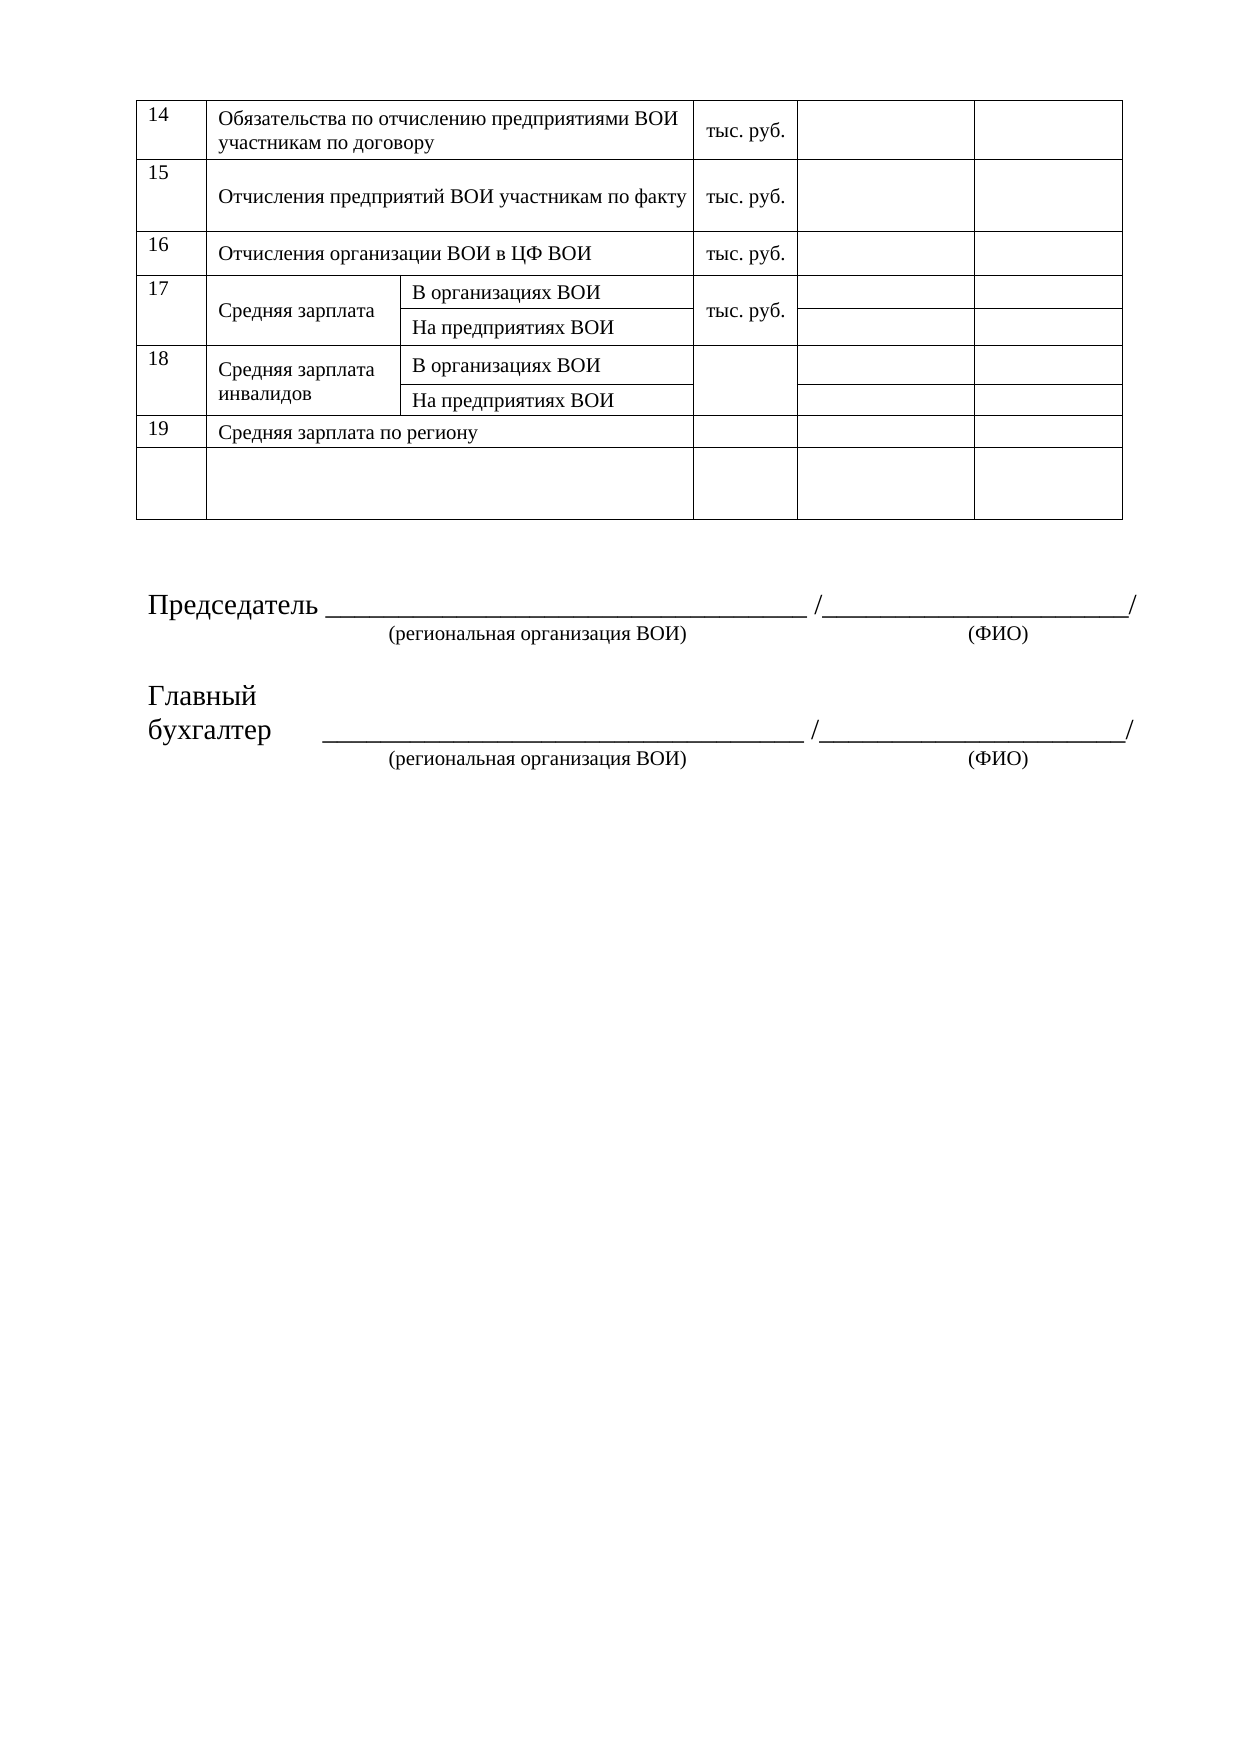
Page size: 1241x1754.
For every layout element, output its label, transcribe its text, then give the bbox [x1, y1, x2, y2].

table_cell [798, 160, 974, 231]
table_cell [798, 346, 974, 384]
table_cell 16 [137, 232, 206, 275]
text Председатель _________________________________ /_____________________/ [148, 587, 1147, 621]
table_cell [137, 448, 206, 519]
table_cell В организациях ВОИ [401, 346, 693, 384]
table_cell Средняя зарплата инвалидов [207, 346, 400, 415]
table_cell [975, 385, 1122, 415]
table_cell [798, 276, 974, 308]
table_cell Отчисления организации ВОИ в ЦФ ВОИ [207, 232, 693, 275]
table_cell [975, 232, 1122, 275]
table_cell 17 [137, 276, 206, 345]
table_cell 18 [137, 346, 206, 415]
table_cell [798, 416, 974, 447]
table_cell На предприятиях ВОИ [401, 385, 693, 415]
table_cell тыс. руб. [694, 276, 797, 345]
table_cell 19 [137, 416, 206, 447]
table_cell [694, 346, 797, 415]
table_cell Обязательства по отчислению предприятиями ВОИ участникам по договору [207, 101, 693, 159]
table_cell На предприятиях ВОИ [401, 309, 693, 345]
table_cell [798, 385, 974, 415]
table_cell [207, 448, 693, 519]
table_cell [975, 346, 1122, 384]
table_cell [694, 416, 797, 447]
table_cell [975, 276, 1122, 308]
table_cell В организациях ВОИ [401, 276, 693, 308]
text Главный бухгалтер _________________________________ /_____________________/ [148, 678, 1147, 745]
table_cell [798, 232, 974, 275]
table_cell Средняя зарплата по региону [207, 416, 693, 447]
table_cell тыс. руб. [694, 160, 797, 231]
text (региональная организация ВОИ) (ФИО) [148, 621, 1147, 645]
table_cell Средняя зарплата [207, 276, 400, 345]
table_cell [975, 448, 1122, 519]
table_cell [798, 101, 974, 159]
table_cell [798, 448, 974, 519]
table_cell [694, 448, 797, 519]
table_cell [975, 101, 1122, 159]
table_cell тыс. руб. [694, 101, 797, 159]
table_cell 14 [137, 101, 206, 159]
text (региональная организация ВОИ) (ФИО) [148, 745, 1147, 769]
table_cell [975, 160, 1122, 231]
table_cell 15 [137, 160, 206, 231]
table_cell [975, 416, 1122, 447]
table_cell тыс. руб. [694, 232, 797, 275]
table_cell [975, 309, 1122, 345]
table_cell [798, 309, 974, 345]
table_cell Отчисления предприятий ВОИ участникам по факту [207, 160, 693, 231]
